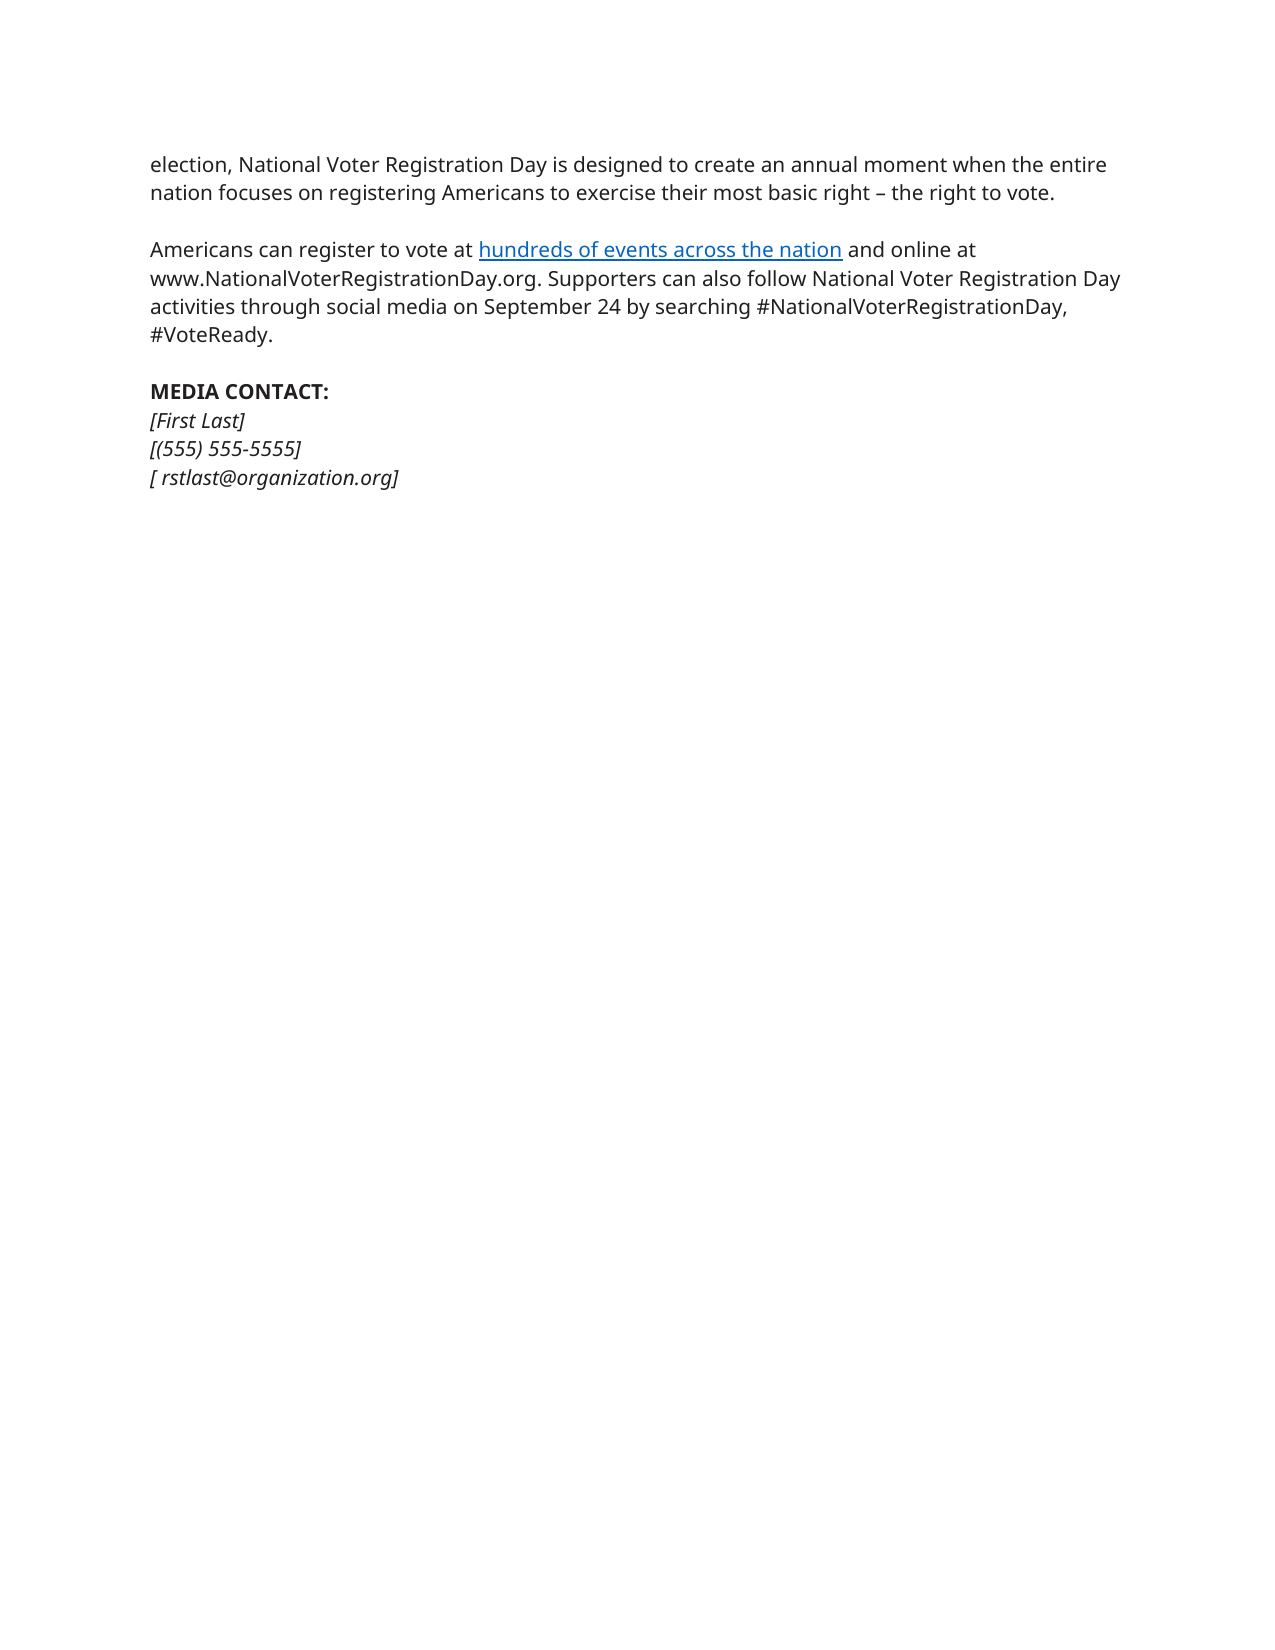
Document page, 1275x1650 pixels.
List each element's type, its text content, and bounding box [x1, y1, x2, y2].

text Americans can register to vote at hundreds of events across the nation and online at www.NationalVoterRegistrationDay.org. Supporters can also follow National Voter Registration Day activities through social media on September 24 by searching #NationalVoterRegistrationDay, #VoteReady. [150, 235, 1125, 349]
text [First Last] [(555) 555-5555] [ rstlast@organization.org] [150, 406, 1125, 491]
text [150, 150, 1125, 207]
text MEDIA CONTACT: [150, 377, 1125, 406]
